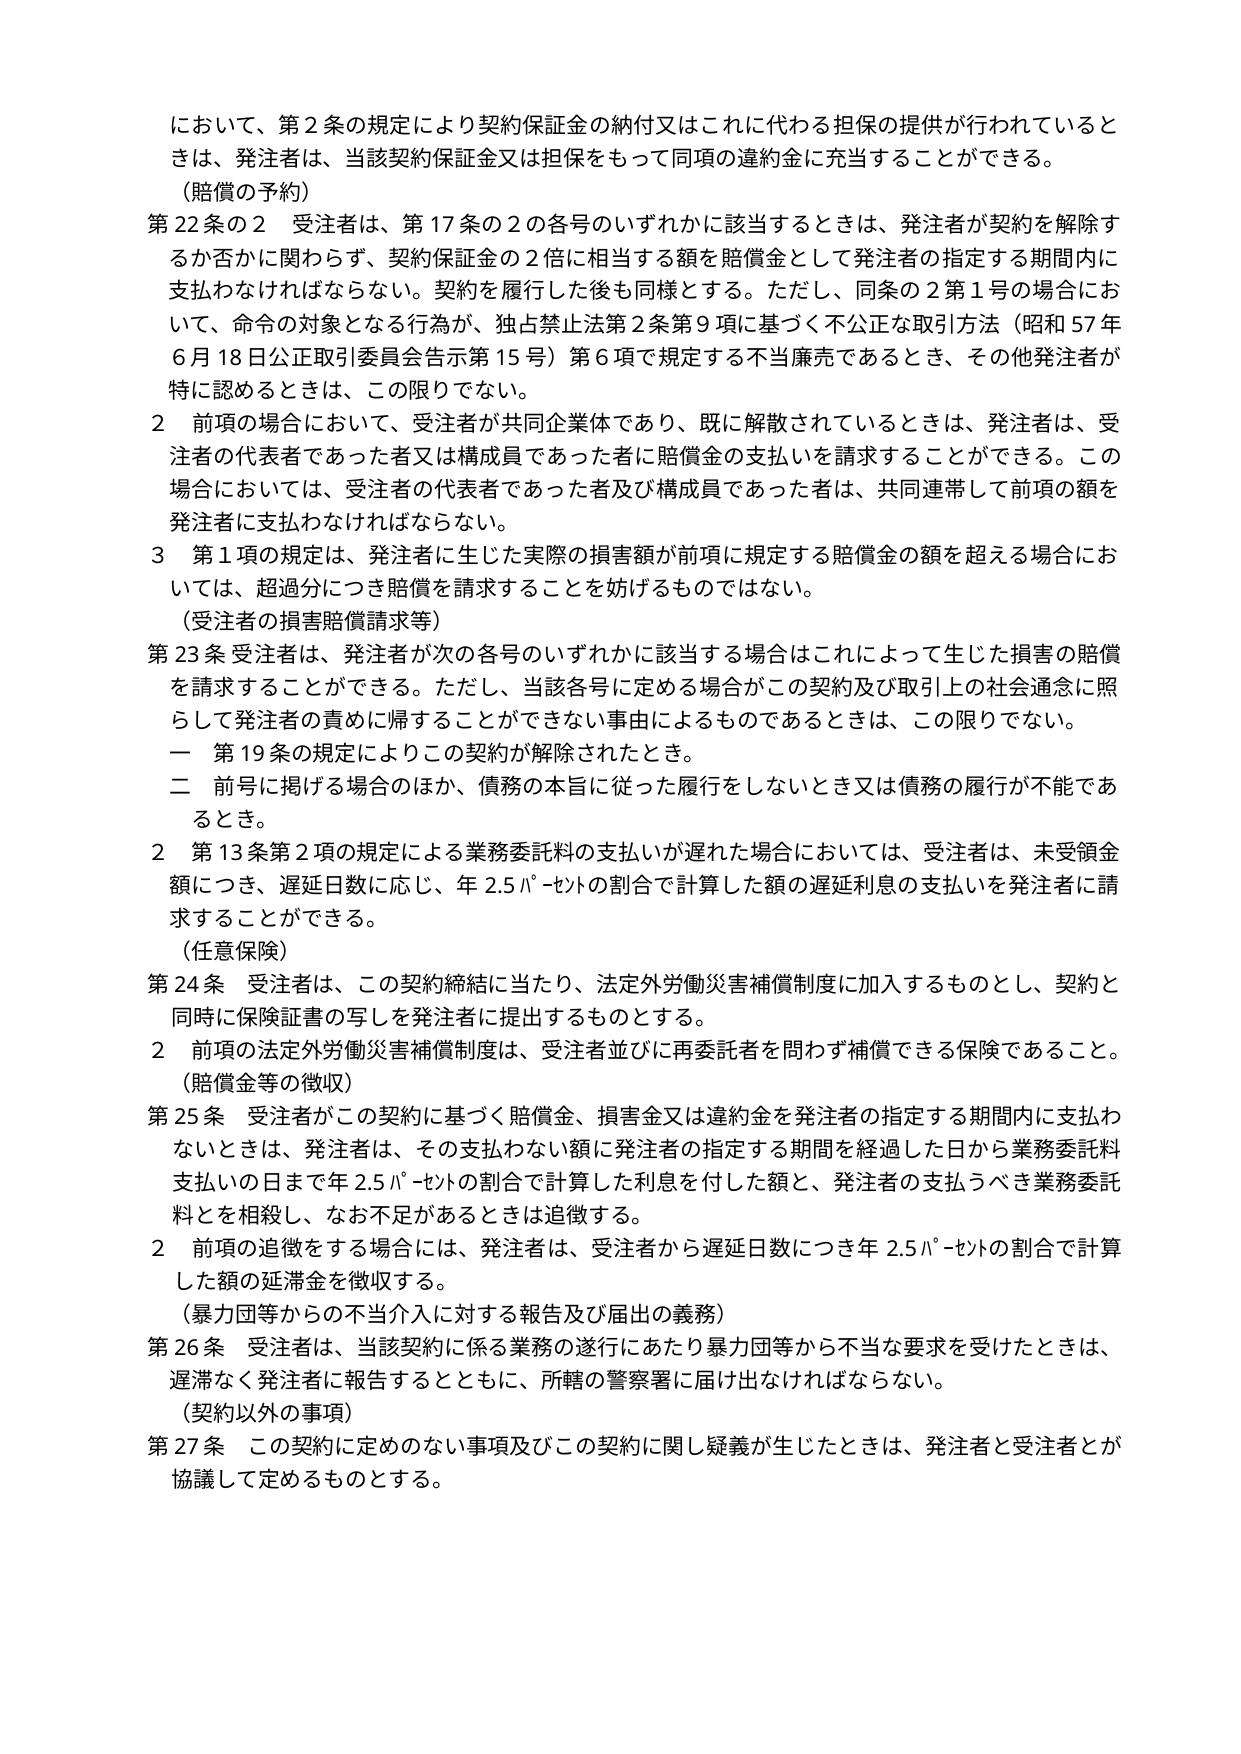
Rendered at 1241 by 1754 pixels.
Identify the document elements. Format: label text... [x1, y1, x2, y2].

text 第24条 受注者は、この契約締結に当たり、法定外労働災害補償制度に加入するものとし、契約と同時に保険証書の写しを発注者に提出するものとする。 [148, 966, 1122, 1032]
text 第23条 受注者は、発注者が次の各号のいずれかに該当する場合はこれによって生じた損害の賠償を請求することができる。ただし、当該各号に定める場合がこの契約及び取引上の社会通念に照らして発注者の責めに帰することができない事由によるものであるときは、この限りでない。 [148, 636, 1122, 735]
text ２ 前項の法定外労働災害補償制度は、受注者並びに再委託者を問わず補償できる保険であること。 [148, 1032, 1122, 1065]
text （任意保険） [148, 933, 1122, 966]
text ２ 前項の場合において、受注者が共同企業体であり、既に解散されているときは、発注者は、受注者の代表者であった者又は構成員であった者に賠償金の支払いを請求することができる。この場合においては、受注者の代表者であった者及び構成員であった者は、共同連帯して前項の額を発注者に支払わなければならない。 [148, 405, 1122, 537]
text （受注者の損害賠償請求等） [148, 603, 1122, 636]
text ２ 第13条第２項の規定による業務委託料の支払いが遅れた場合においては、受注者は、未受領金額につき、遅延日数に応じ、年2.5ﾊﾟｰｾﾝﾄの割合で計算した額の遅延利息の支払いを発注者に請求することができる。 [148, 834, 1122, 933]
text 二 前号に掲げる場合のほか、債務の本旨に従った履行をしないとき又は債務の履行が不能であるとき。 [169, 768, 1122, 834]
text （契約以外の事項） [169, 1396, 1122, 1429]
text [148, 108, 1122, 174]
text （賠償の予約） [169, 174, 1122, 207]
text 第26条 受注者は、当該契約に係る業務の遂行にあたり暴力団等から不当な要求を受けたときは、遅滞なく発注者に報告するとともに、所轄の警察署に届け出なければならない。 [148, 1329, 1122, 1396]
text 第25条 受注者がこの契約に基づく賠償金、損害金又は違約金を発注者の指定する期間内に支払わないときは、発注者は、その支払わない額に発注者の指定する期間を経過した日から業務委託料支払いの日まで年2.5ﾊﾟｰｾﾝﾄの割合で計算した利息を付した額と、発注者の支払うべき業務委託料とを相殺し、なお不足があるときは追徴する。 [148, 1098, 1122, 1231]
text ２ 前項の追徴をする場合には、発注者は、受注者から遅延日数につき年2.5ﾊﾟｰｾﾝﾄの割合で計算した額の延滞金を徴収する。 [148, 1231, 1122, 1297]
text ３ 第１項の規定は、発注者に生じた実際の損害額が前項に規定する賠償金の額を超える場合においては、超過分につき賠償を請求することを妨げるものではない。 [148, 537, 1122, 603]
text （暴力団等からの不当介入に対する報告及び届出の義務） [148, 1297, 1122, 1329]
text （賠償金等の徴収） [148, 1065, 1122, 1098]
text 第27条 この契約に定めのない事項及びこの契約に関し疑義が生じたときは、発注者と受注者とが協議して定めるものとする。 [148, 1429, 1122, 1495]
text 第22条の２ 受注者は、第17条の２の各号のいずれかに該当するときは、発注者が契約を解除するか否かに関わらず、契約保証金の２倍に相当する額を賠償金として発注者の指定する期間内に支払わなければならない。契約を履行した後も同様とする。ただし、同条の２第１号の場合において、命令の対象となる行為が、独占禁止法第２条第９項に基づく不公正な取引方法（昭和57年６月18日公正取引委員会告示第15号）第６項で規定する不当廉売であるとき、その他発注者が特に認めるときは、この限りでない。 [148, 207, 1122, 405]
text 一 第19条の規定によりこの契約が解除されたとき。 [148, 735, 1122, 768]
